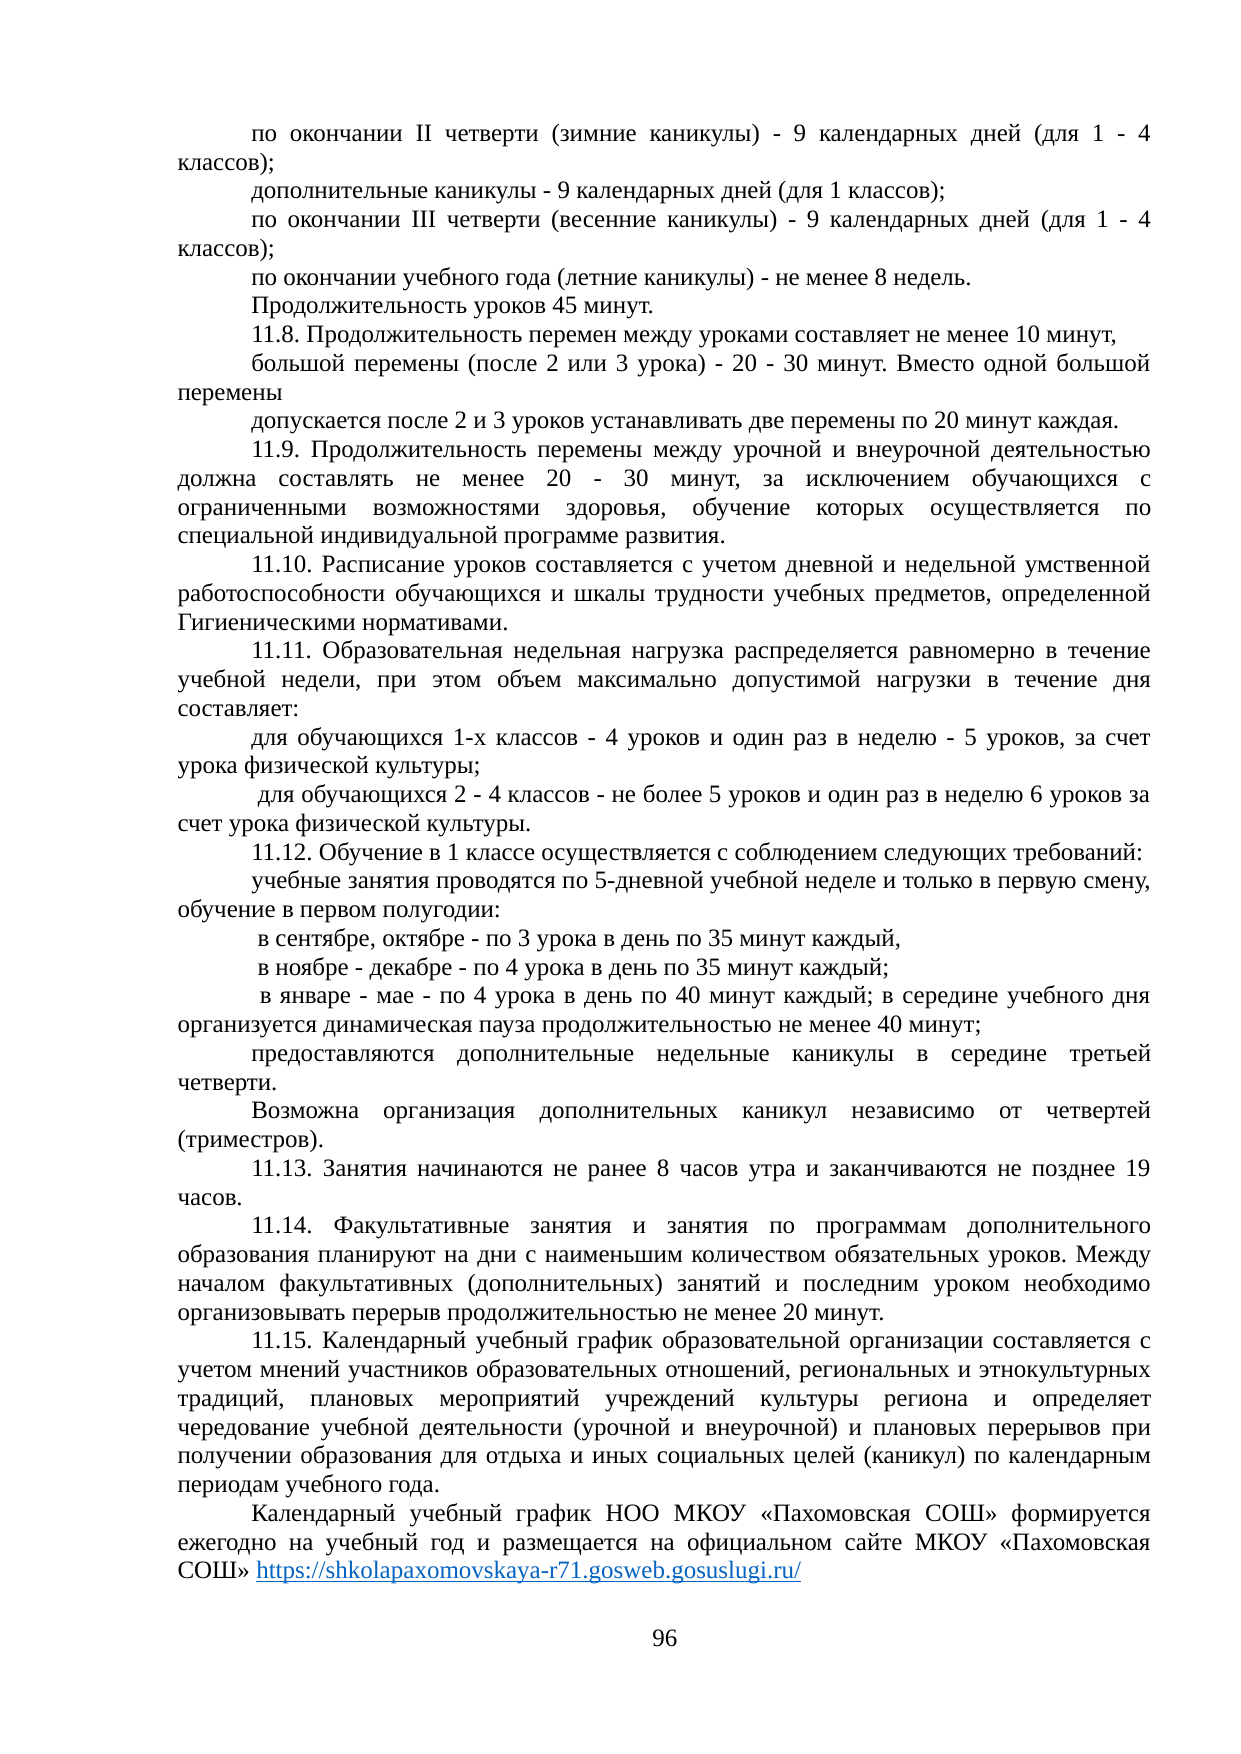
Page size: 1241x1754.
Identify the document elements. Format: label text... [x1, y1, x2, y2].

text Продолжительность уроков 45 минут. [177, 291, 1152, 319]
text в сентябре, октябре - по 3 урока в день по 35 минут каждый, [177, 923, 1152, 952]
text в ноябре - декабре - по 4 урока в день по 35 минут каждый; [177, 952, 1152, 981]
text 11.11. Образовательная недельная нагрузка распределяется равномерно в течение учебной недели, при этом объем максимально допустимой нагрузки в течение дня составляет: [177, 636, 1152, 722]
text 11.8. Продолжительность перемен между уроками составляет не менее 10 минут, [177, 319, 1152, 348]
text 11.14. Факультативные занятия и занятия по программам дополнительного образования планируют на дни с наименьшим количеством обязательных уроков. Между началом факультативных (дополнительных) занятий и последним уроком необходимо организовывать перерыв продолжительностью не менее 20 минут. [177, 1211, 1152, 1326]
text 11.15. Календарный учебный график образовательной организации составляется с учетом мнений участников образовательных отношений, региональных и этнокультурных традиций, плановых мероприятий учреждений культуры региона и определяет чередование учебной деятельности (урочной и внеурочной) и плановых перерывов при получении образования для отдыха и иных социальных целей (каникул) по календарным периодам учебного года. [177, 1326, 1152, 1498]
text 11.13. Занятия начинаются не ранее 8 часов утра и заканчиваются не позднее 19 часов. [177, 1153, 1152, 1211]
text дополнительные каникулы - 9 календарных дней (для 1 классов); [177, 176, 1152, 204]
text в январе - мае - по 4 урока в день по 40 минут каждый; в середине учебного дня организуется динамическая пауза продолжительностью не менее 40 минут; [177, 981, 1152, 1038]
text по окончании II четверти (зимние каникулы) - 9 календарных дней (для 1 - 4 классов); [177, 118, 1152, 176]
text по окончании учебного года (летние каникулы) - не менее 8 недель. [177, 262, 1152, 291]
text для обучающихся 2 - 4 классов - не более 5 уроков и один раз в неделю 6 уроков за счет урока физической культуры. [177, 779, 1152, 837]
text 11.12. Обучение в 1 классе осуществляется с соблюдением следующих требований: [177, 837, 1152, 866]
text 11.9. Продолжительность перемены между урочной и внеурочной деятельностью должна составлять не менее 20 - 30 минут, за исключением обучающихся с ограниченными возможностями здоровья, обучение которых осуществляется по специальной индивидуальной программе развития. [177, 434, 1152, 549]
text по окончании III четверти (весенние каникулы) - 9 календарных дней (для 1 - 4 классов); [177, 204, 1152, 262]
text допускается после 2 и 3 уроков устанавливать две перемены по 20 минут каждая. [177, 406, 1152, 434]
text для обучающихся 1-х классов - 4 уроков и один раз в неделю - 5 уроков, за счет урока физической культуры; [177, 722, 1152, 779]
text большой перемены (после 2 или 3 урока) - 20 - 30 минут. Вместо одной большой перемены [177, 348, 1152, 406]
text Календарный учебный график НОО МКОУ «Пахомовская СОШ» формируется ежегодно на учебный год и размещается на официальном сайте МКОУ «Пахомовская СОШ» https://shkolapaxomovskaya-r71.gosweb.gosuslugi.ru/ [177, 1498, 1152, 1584]
text 11.10. Расписание уроков составляется с учетом дневной и недельной умственной работоспособности обучающихся и шкалы трудности учебных предметов, определенной Гигиеническими нормативами. [177, 549, 1152, 636]
text предоставляются дополнительные недельные каникулы в середине третьей четверти. [177, 1038, 1152, 1096]
text учебные занятия проводятся по 5-дневной учебной неделе и только в первую смену, обучение в первом полугодии: [177, 866, 1152, 923]
text Возможна организация дополнительных каникул независимо от четвертей (триместров). [177, 1096, 1152, 1153]
